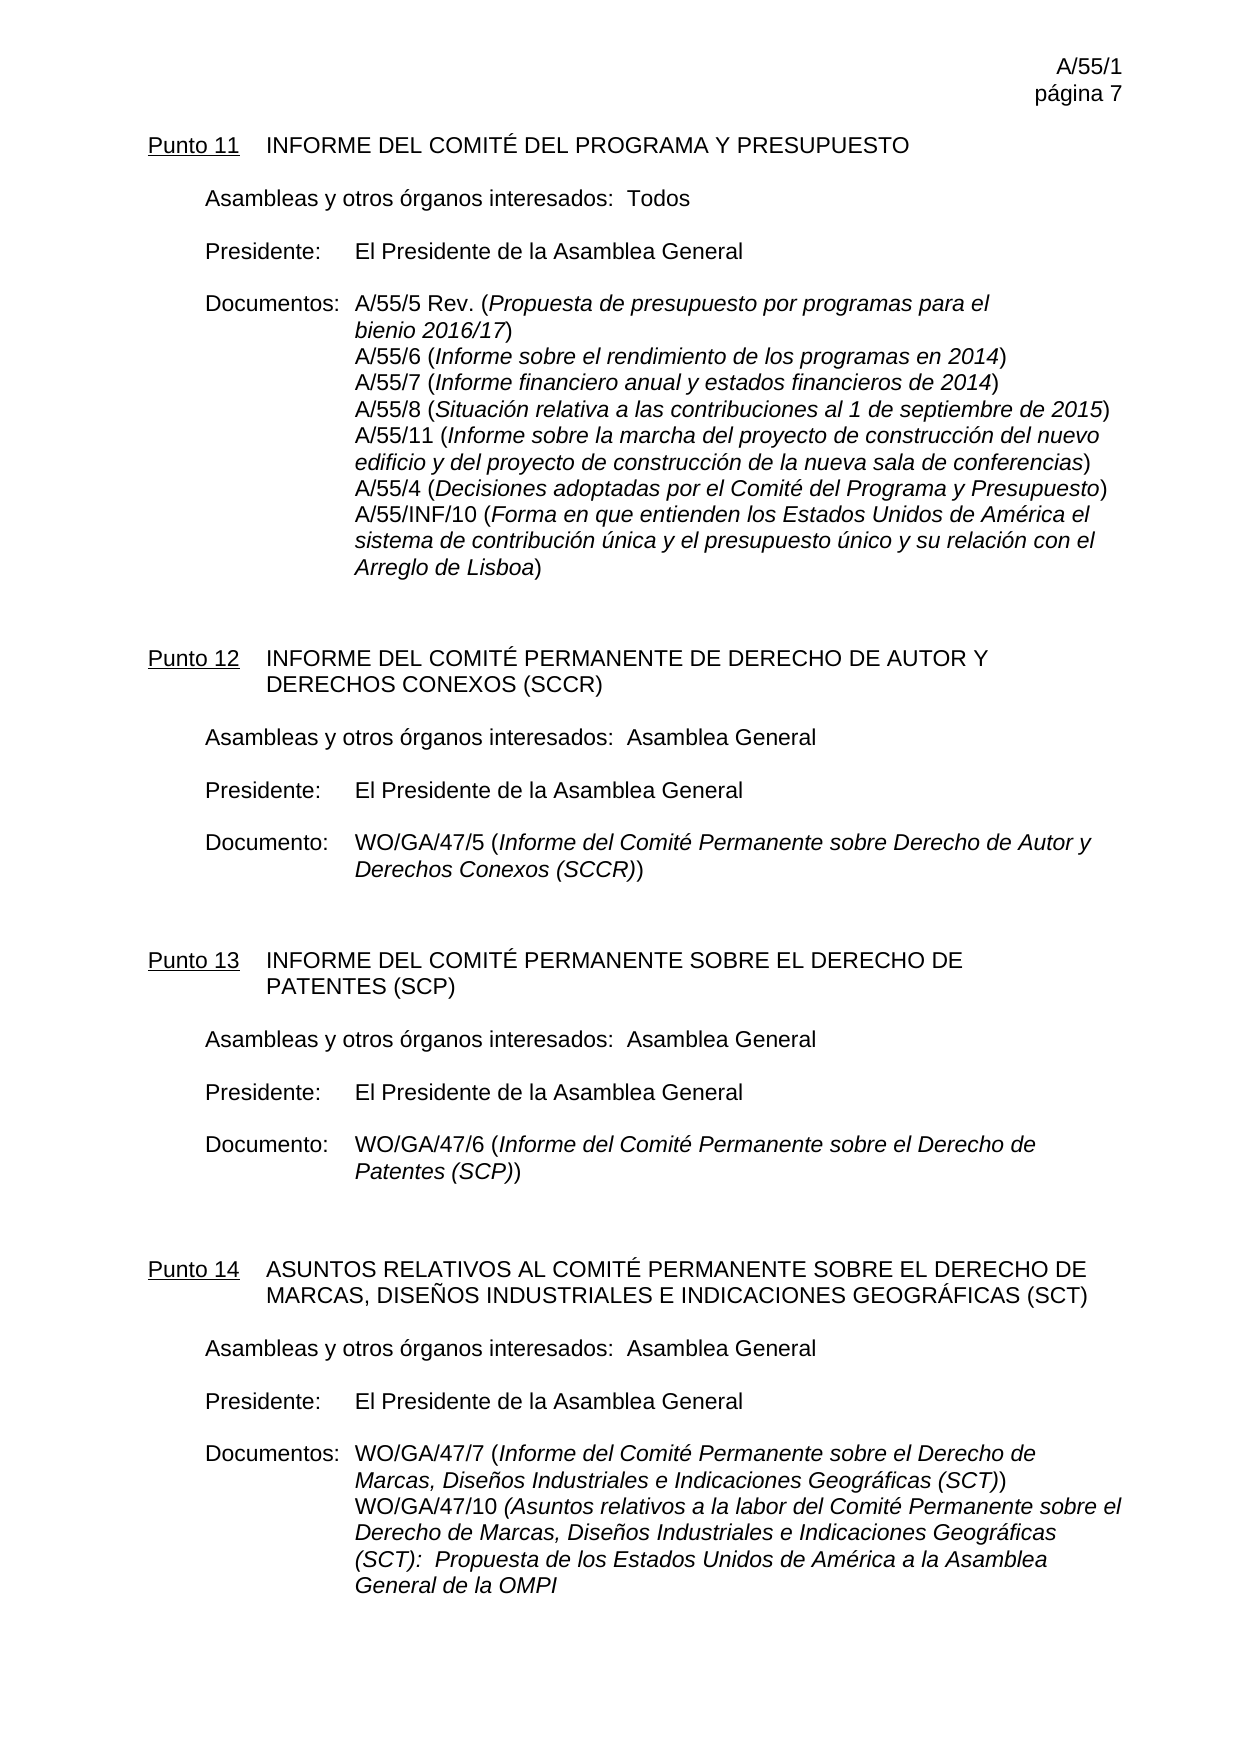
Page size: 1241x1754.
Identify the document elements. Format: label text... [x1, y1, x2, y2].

text A/55/6 (Informe sobre el rendimiento de los programas en 2014) [205, 343, 1122, 369]
text A/55/INF/10 (Forma en que entienden los Estados Unidos de América el sistema de contribución única y el presupuesto único y su relación con el Arreglo de Lisboa) [354, 501, 1122, 580]
text Punto 11 INFORME DEL COMITÉ DEL PROGRAMA Y PRESUPUESTO [148, 132, 1122, 158]
text Documento: WO/GA/47/5 (Informe del Comité Permanente sobre Derecho de Autor y Derechos Conexos (SCCR)) [205, 829, 1122, 882]
text WO/GA/47/10 (Asuntos relativos a la labor del Comité Permanente sobre el Derecho de Marcas, Diseños Industriales e Indicaciones Geográficas (SCT): Propuesta de los Estados Unidos de América a la Asamblea General de la OMPI [205, 1493, 1122, 1598]
text Presidente: El Presidente de la Asamblea General [205, 238, 1122, 264]
text Asambleas y otros órganos interesados: Asamblea General [205, 1335, 1122, 1361]
text Presidente: El Presidente de la Asamblea General [205, 777, 1122, 803]
text A/55/4 (Decisiones adoptadas por el Comité del Programa y Presupuesto) [205, 475, 1122, 501]
text A/55/7 (Informe financiero anual y estados financieros de 2014) [205, 369, 1122, 396]
text A/55/11 (Informe sobre la marcha del proyecto de construcción del nuevo edificio y del proyecto de construcción de la nueva sala de conferencias) [205, 422, 1122, 475]
text A/55/8 (Situación relativa a las contribuciones al 1 de septiembre de 2015) [205, 396, 1122, 422]
text Presidente: El Presidente de la Asamblea General [205, 1078, 1122, 1105]
text Asambleas y otros órganos interesados: Asamblea General [205, 1026, 1122, 1052]
text Documento: WO/GA/47/6 (Informe del Comité Permanente sobre el Derecho de Patentes (SCP)) [205, 1131, 1122, 1184]
text Punto 14 ASUNTOS RELATIVOS AL COMITÉ PERMANENTE SOBRE EL DERECHO DE MARCAS, DISEÑOS INDUSTRIALES E INDICACIONES GEOGRÁFICAS (SCT) [148, 1256, 1122, 1308]
text Punto 12 INFORME DEL COMITÉ PERMANENTE DE DERECHO DE AUTOR Y DERECHOS CONEXOS (SCCR) [148, 645, 1122, 698]
text Documentos: A/55/5 Rev. (Propuesta de presupuesto por programas para el bienio 2016/17) [205, 290, 1122, 343]
text Asambleas y otros órganos interesados: Asamblea General [205, 724, 1122, 750]
text Punto 13 INFORME DEL COMITÉ PERMANENTE SOBRE EL DERECHO DE PATENTES (SCP) [148, 947, 1122, 999]
text Asambleas y otros órganos interesados: Todos [205, 185, 1122, 211]
text Presidente: El Presidente de la Asamblea General [205, 1388, 1122, 1414]
text Documentos: WO/GA/47/7 (Informe del Comité Permanente sobre el Derecho de Marcas, Diseños Industriales e Indicaciones Geográficas (SCT)) [205, 1440, 1122, 1493]
